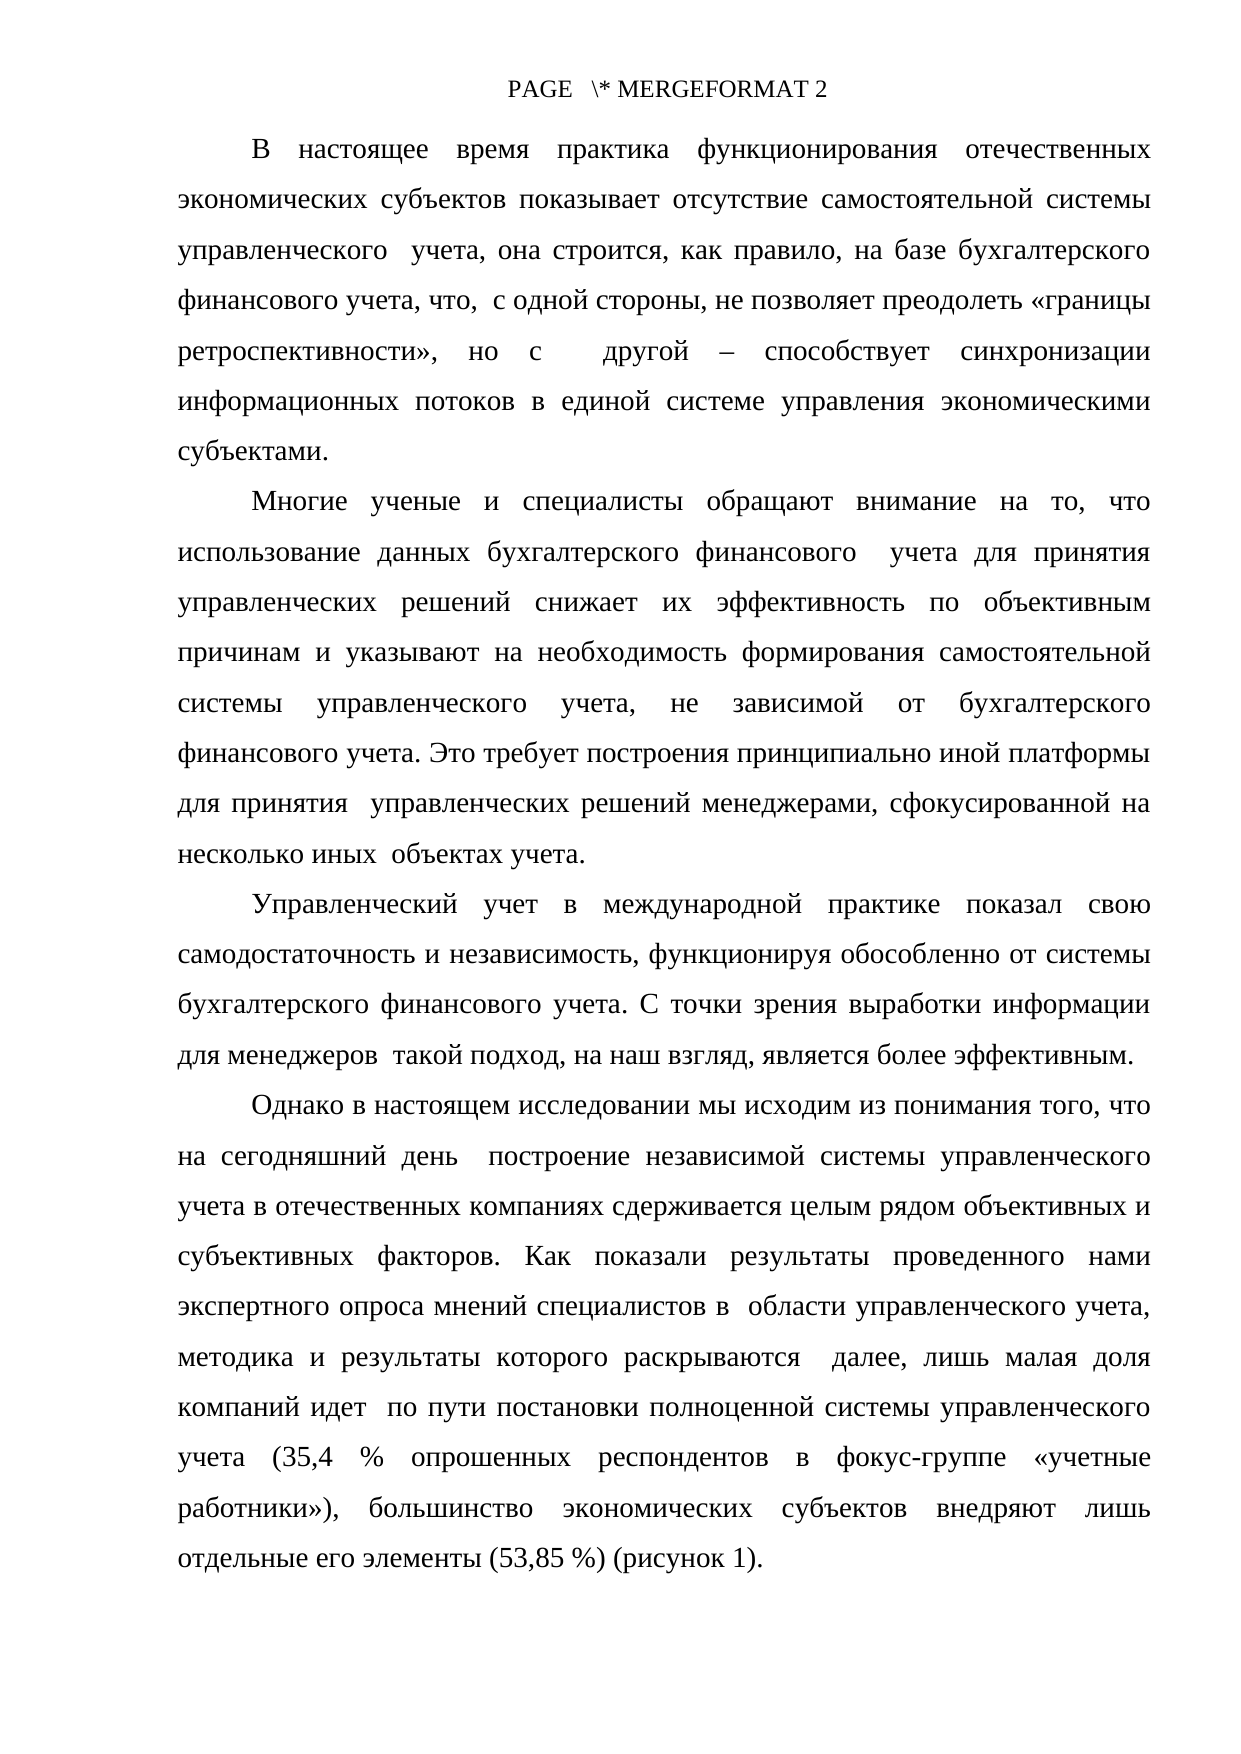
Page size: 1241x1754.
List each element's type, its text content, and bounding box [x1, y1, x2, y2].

text Однако в настоящем исследовании мы исходим из понимания того, что на сегодняшний день построение независимой системы управленческого учета в отечественных компаниях сдерживается целым рядом объективных и субъективных факторов. Как показали результаты проведенного нами экспертного опроса мнений специалистов в области управленческого учета, методика и результаты которого раскрываются далее, лишь малая доля компаний идет по пути постановки полноценной системы управленческого учета (35,4 % опрошенных респондентов в фокус-группе «учетные работники»), большинство экономических субъектов внедряют лишь отдельные его элементы (53,85 %) (рисунок 1). [177, 1087, 1152, 1574]
text Управленческий учет в международной практике показал свою самодостаточность и независимость, функционируя обособленно от системы бухгалтерского финансового учета. С точки зрения выработки информации для менеджеров такой подход, на наш взгляд, является более эффективным. [177, 886, 1152, 1071]
text В настоящее время практика функционирования отечественных экономических субъектов показывает отсутствие самостоятельной системы управленческого учета, она строится, как правило, на базе бухгалтерского финансового учета, что, с одной стороны, не позволяет преодолеть «границы ретроспективности», но с другой – способствует синхронизации информационных потоков в единой системе управления экономическими субъектами. [177, 131, 1152, 467]
text Многие ученые и специалисты обращают внимание на то, что использование данных бухгалтерского финансового учета для принятия управленческих решений снижает их эффективность по объективным причинам и указывают на необходимость формирования самостоятельной системы управленческого учета, не зависимой от бухгалтерского финансового учета. Это требует построения принципиально иной платформы для принятия управленческих решений менеджерами, сфокусированной на несколько иных объектах учета. [177, 483, 1152, 869]
